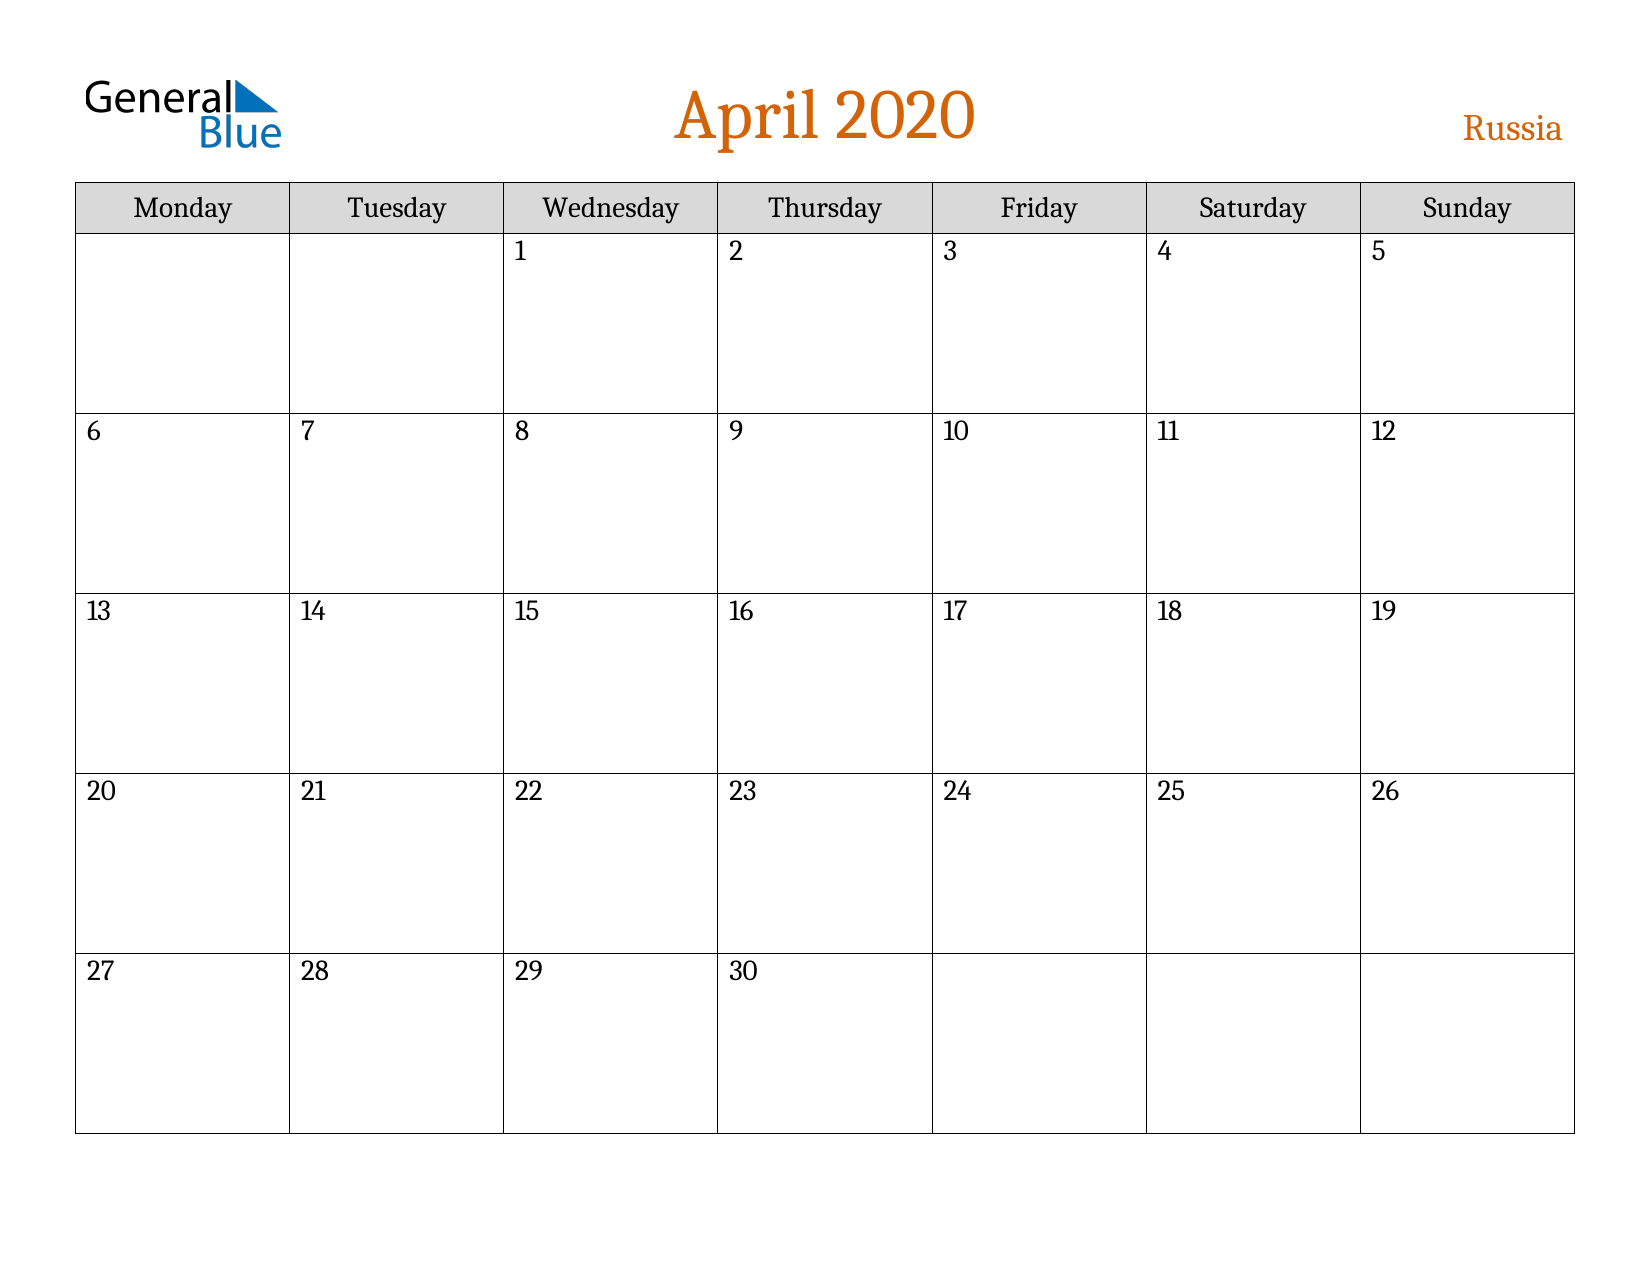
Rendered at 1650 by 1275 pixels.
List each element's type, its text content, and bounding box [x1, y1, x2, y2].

table_cell [718, 810, 932, 953]
table_cell [76, 450, 289, 593]
table_cell 9 [718, 414, 932, 450]
table_cell 2 [718, 234, 932, 270]
table_cell [76, 234, 289, 270]
table_cell [933, 990, 1146, 1133]
table_cell 3 [933, 234, 1146, 270]
table_cell [504, 990, 717, 1133]
table_cell [504, 810, 717, 953]
table_cell [290, 270, 503, 413]
table_cell 27 [76, 954, 289, 990]
table_cell 10 [933, 414, 1146, 450]
table_cell 21 [290, 774, 503, 810]
table_cell [76, 270, 289, 413]
table_cell [1361, 270, 1574, 413]
table_cell [1147, 630, 1360, 773]
table_cell 19 [1361, 594, 1574, 630]
table_cell 24 [933, 774, 1146, 810]
table_cell Friday [933, 183, 1146, 233]
table_header Russia [1146, 75, 1574, 182]
table_cell 1 [504, 234, 717, 270]
table_cell [933, 270, 1146, 413]
table_cell [718, 450, 932, 593]
table_cell 8 [504, 414, 717, 450]
table_cell [290, 234, 503, 270]
table_cell [1361, 630, 1574, 773]
picture [86, 80, 281, 148]
table_cell 26 [1361, 774, 1574, 810]
table_cell [1361, 810, 1574, 953]
table_cell 14 [290, 594, 503, 630]
table_cell 15 [504, 594, 717, 630]
table_cell [76, 990, 289, 1133]
table_cell [1361, 954, 1574, 990]
table_cell [718, 630, 932, 773]
table_cell 12 [1361, 414, 1574, 450]
table_cell Tuesday [290, 183, 503, 233]
table_cell 6 [76, 414, 289, 450]
table_cell Saturday [1147, 183, 1360, 233]
table_cell 20 [76, 774, 289, 810]
table_cell 17 [933, 594, 1146, 630]
table_cell [718, 270, 932, 413]
table_cell [290, 450, 503, 593]
table_cell [1147, 990, 1360, 1133]
table_cell [933, 954, 1146, 990]
table_cell Sunday [1361, 183, 1574, 233]
table_cell 28 [290, 954, 503, 990]
table_cell [504, 450, 717, 593]
table_cell [933, 630, 1146, 773]
table_cell [718, 990, 932, 1133]
table_cell 25 [1147, 774, 1360, 810]
table_cell [76, 810, 289, 953]
table_cell 11 [1147, 414, 1360, 450]
table_cell [1361, 990, 1574, 1133]
table_cell Thursday [718, 183, 932, 233]
table_cell Wednesday [504, 183, 717, 233]
table_cell 13 [76, 594, 289, 630]
table_cell 22 [504, 774, 717, 810]
table_cell [76, 630, 289, 773]
table_cell 29 [504, 954, 717, 990]
table_cell 4 [1147, 234, 1360, 270]
table_cell [1147, 810, 1360, 953]
table_cell 23 [718, 774, 932, 810]
table_cell [504, 630, 717, 773]
table_cell [933, 450, 1146, 593]
table_cell [504, 270, 717, 413]
table_cell 5 [1361, 234, 1574, 270]
table_cell [1147, 450, 1360, 593]
table_cell Monday [76, 183, 289, 233]
table_cell [1361, 450, 1574, 593]
table_cell [290, 810, 503, 953]
table_cell [290, 630, 503, 773]
table_cell 7 [290, 414, 503, 450]
table_cell 30 [718, 954, 932, 990]
table_cell [1147, 954, 1360, 990]
table_cell [933, 810, 1146, 953]
table_cell 16 [718, 594, 932, 630]
table_header [76, 75, 503, 182]
table_cell [1147, 270, 1360, 413]
table_header April 2020 [504, 75, 1146, 182]
table_cell [290, 990, 503, 1133]
table_cell 18 [1147, 594, 1360, 630]
